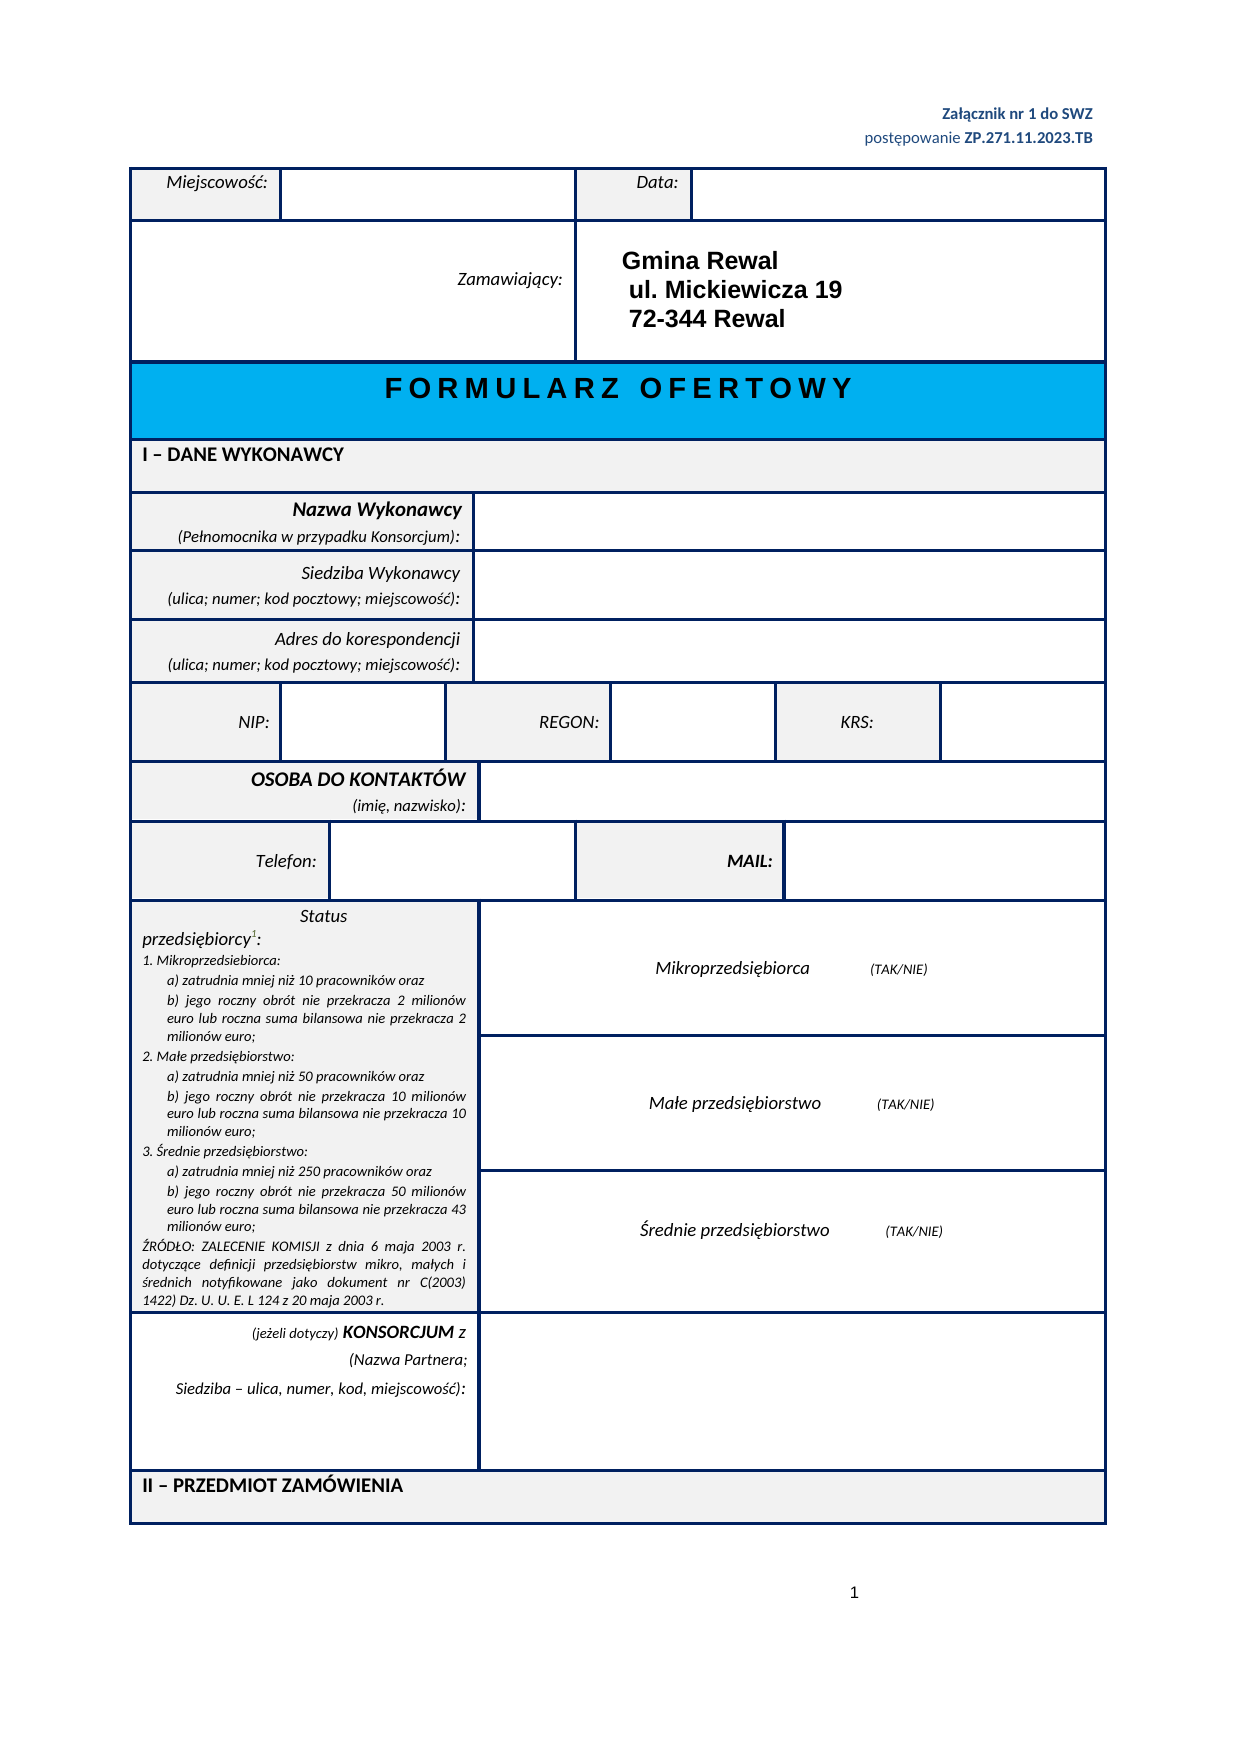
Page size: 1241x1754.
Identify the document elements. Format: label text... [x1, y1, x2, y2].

table_cell OSOBA DO KONTAKTÓW (imię, nazwisko): [132, 763, 477, 819]
table_cell Status przedsiębiorcy1: 1. Mikroprzedsiebiorca: a) zatrudnia mniej niż 10 pracowników oraz b) jego roczny obrót nie przekracza 2 milionów euro lub roczna suma bilansowa nie przekracza 2 milionów euro; 2. Małe przedsiębiorstwo: a) zatrudnia mniej niż 50 pracowników oraz b) jego roczny obrót nie przekracza 10 milionów euro lub roczna suma bilansowa nie przekracza 10 milionów euro; 3. Średnie przedsiębiorstwo: a) zatrudnia mniej niż 250 pracowników oraz b) jego roczny obrót nie przekracza 50 milionów euro lub roczna suma bilansowa nie przekracza 43 milionów euro; ŹRÓDŁO: ZALECENIE KOMISJI z dnia 6 maja 2003 r. dotyczące definicji przedsiębiorstw mikro, małych i średnich notyfikowane jako dokument nr C(2003) 1422) Dz. U. U. E. L 124 z 20 maja 2003 r. [132, 902, 477, 1311]
table_cell [612, 684, 774, 760]
table_cell [481, 1314, 1104, 1469]
table_header [693, 170, 1104, 219]
text Załącznik nr 1 do SWZ [148, 103, 1093, 124]
text postępowanie ZP.271.11.2023.TB [148, 127, 1093, 148]
table_cell [282, 684, 444, 760]
table_cell [475, 552, 1104, 618]
table_cell [475, 621, 1104, 681]
table_cell [942, 684, 1104, 760]
table_cell MAIL: [577, 823, 782, 898]
table_cell KRS: [777, 684, 939, 760]
table_cell Telefon: [132, 823, 328, 898]
table_cell FORMULARZ OFERTOWY [132, 364, 1104, 438]
table_cell Małe przedsiębiorstwo (TAK/NIE) [481, 1037, 1104, 1169]
table_header [282, 170, 574, 219]
table_cell Adres do korespondencji (ulica; numer; kod pocztowy; miejscowość): [132, 621, 472, 681]
table_cell REGON: [447, 684, 609, 760]
table_header Data: [577, 170, 690, 219]
table_cell Mikroprzedsiębiorca (TAK/NIE) [481, 902, 1104, 1034]
table_header Miejscowość: [132, 170, 279, 219]
table_cell [475, 494, 1104, 549]
table_cell Nazwa Wykonawcy (Pełnomocnika w przypadku Konsorcjum): [132, 494, 472, 549]
table_cell [786, 823, 1104, 898]
table_cell [481, 763, 1104, 819]
table_cell Siedziba Wykonawcy (ulica; numer; kod pocztowy; miejscowość): [132, 552, 472, 618]
table_cell I – DANE WYKONAWCY [132, 441, 1104, 491]
table_cell II – PRZEDMIOT ZAMÓWIENIA [132, 1472, 1104, 1522]
table_cell Średnie przedsiębiorstwo (TAK/NIE) [481, 1172, 1104, 1311]
table_cell [331, 823, 574, 898]
table_cell (jeżeli dotyczy) KONSORCJUM z (Nazwa Partnera; Siedziba – ulica, numer, kod, miejscowość): [132, 1314, 477, 1469]
table_cell Gmina Rewal ul. Mickiewicza 19 72-344 Rewal [577, 222, 1104, 360]
table_cell NIP: [132, 684, 279, 760]
table_cell Zamawiający: [132, 222, 574, 360]
